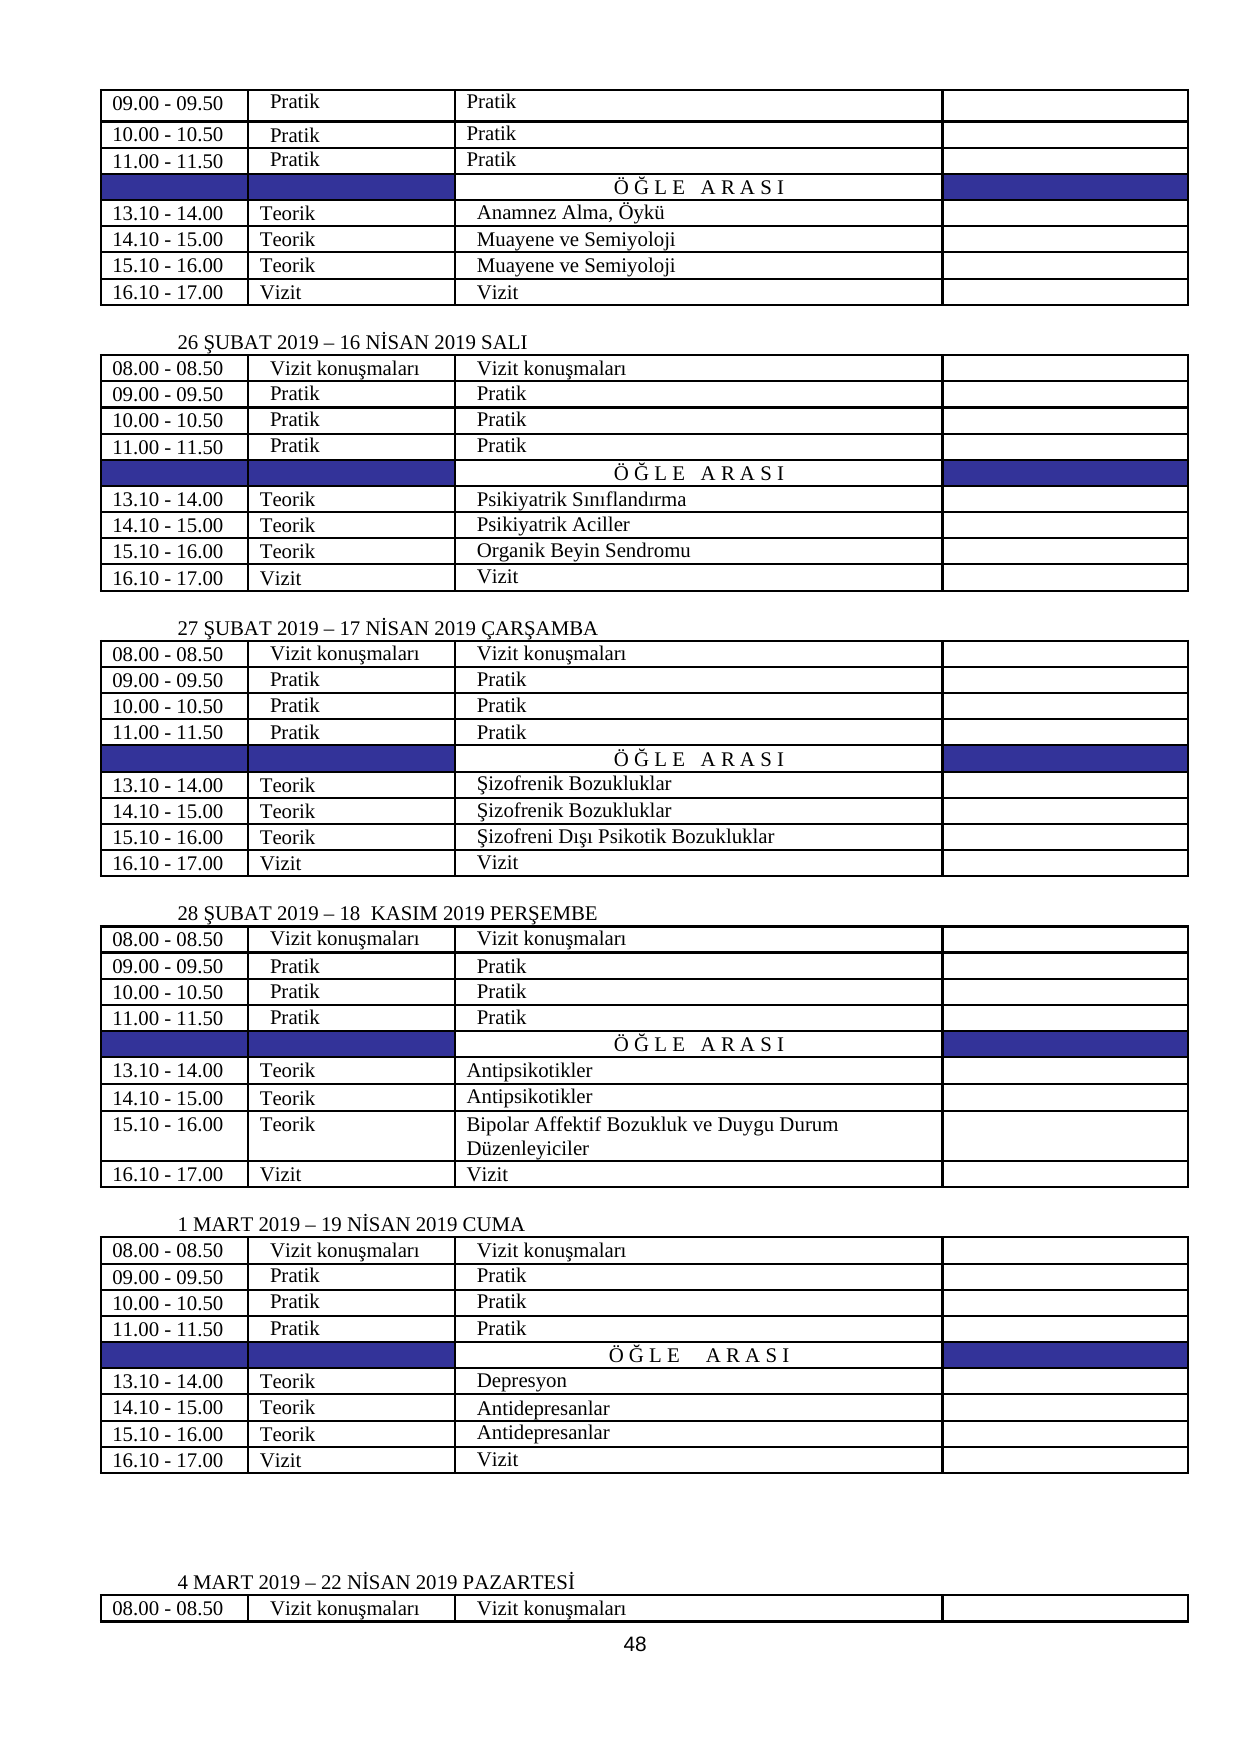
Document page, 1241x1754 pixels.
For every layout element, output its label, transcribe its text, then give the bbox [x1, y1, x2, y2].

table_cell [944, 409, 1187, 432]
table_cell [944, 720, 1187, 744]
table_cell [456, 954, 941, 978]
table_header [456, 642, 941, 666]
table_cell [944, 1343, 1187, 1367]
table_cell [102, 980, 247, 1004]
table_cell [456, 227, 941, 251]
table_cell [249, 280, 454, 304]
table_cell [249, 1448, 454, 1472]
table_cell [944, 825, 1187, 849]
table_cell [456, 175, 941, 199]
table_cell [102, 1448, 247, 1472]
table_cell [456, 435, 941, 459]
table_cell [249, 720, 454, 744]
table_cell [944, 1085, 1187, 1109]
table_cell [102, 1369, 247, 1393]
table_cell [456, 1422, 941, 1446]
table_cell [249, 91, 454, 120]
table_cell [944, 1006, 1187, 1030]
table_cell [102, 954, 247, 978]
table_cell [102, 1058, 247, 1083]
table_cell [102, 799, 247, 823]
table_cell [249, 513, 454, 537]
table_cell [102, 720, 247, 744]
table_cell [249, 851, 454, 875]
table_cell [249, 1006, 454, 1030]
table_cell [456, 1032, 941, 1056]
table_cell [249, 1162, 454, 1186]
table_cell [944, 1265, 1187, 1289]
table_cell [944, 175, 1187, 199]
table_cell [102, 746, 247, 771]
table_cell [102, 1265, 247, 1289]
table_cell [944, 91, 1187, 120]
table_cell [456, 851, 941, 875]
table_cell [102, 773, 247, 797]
text 4 MART 2019 – 22 NİSAN 2019 PAZARTESİ [177, 1570, 1092, 1594]
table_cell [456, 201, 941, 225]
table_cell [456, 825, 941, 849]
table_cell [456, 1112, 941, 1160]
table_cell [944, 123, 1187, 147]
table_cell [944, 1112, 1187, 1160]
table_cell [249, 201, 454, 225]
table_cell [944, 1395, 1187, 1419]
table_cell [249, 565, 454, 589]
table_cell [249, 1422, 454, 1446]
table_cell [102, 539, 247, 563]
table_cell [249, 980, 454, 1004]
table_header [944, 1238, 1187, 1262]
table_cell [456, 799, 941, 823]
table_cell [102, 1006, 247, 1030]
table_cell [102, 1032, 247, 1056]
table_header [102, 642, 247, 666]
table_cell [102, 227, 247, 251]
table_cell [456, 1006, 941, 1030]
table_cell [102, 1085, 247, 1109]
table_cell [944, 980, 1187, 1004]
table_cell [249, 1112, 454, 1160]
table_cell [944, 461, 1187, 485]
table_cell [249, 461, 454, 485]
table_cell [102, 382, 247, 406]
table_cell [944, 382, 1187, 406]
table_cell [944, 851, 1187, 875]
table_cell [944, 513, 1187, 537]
text 28 ŞUBAT 2019 – 18 KASIM 2019 PERŞEMBE [177, 901, 1092, 925]
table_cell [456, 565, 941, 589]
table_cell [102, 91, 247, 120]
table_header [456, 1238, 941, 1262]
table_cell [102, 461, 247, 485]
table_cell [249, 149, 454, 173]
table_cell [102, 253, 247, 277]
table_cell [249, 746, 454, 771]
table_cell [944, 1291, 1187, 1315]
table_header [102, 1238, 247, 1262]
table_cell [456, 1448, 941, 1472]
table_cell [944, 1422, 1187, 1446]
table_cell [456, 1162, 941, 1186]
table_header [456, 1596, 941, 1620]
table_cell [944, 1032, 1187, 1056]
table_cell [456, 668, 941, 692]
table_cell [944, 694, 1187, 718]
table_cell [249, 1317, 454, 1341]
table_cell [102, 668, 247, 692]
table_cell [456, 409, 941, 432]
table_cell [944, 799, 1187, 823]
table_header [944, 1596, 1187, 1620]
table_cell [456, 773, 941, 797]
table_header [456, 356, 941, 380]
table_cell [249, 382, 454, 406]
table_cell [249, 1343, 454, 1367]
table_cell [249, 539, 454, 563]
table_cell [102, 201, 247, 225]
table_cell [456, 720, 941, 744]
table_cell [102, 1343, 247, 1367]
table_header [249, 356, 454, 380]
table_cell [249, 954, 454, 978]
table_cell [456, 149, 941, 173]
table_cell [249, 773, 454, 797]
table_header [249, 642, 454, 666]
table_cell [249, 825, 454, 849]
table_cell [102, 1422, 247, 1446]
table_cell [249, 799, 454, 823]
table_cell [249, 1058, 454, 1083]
text 27 ŞUBAT 2019 – 17 NİSAN 2019 ÇARŞAMBA [177, 616, 1092, 640]
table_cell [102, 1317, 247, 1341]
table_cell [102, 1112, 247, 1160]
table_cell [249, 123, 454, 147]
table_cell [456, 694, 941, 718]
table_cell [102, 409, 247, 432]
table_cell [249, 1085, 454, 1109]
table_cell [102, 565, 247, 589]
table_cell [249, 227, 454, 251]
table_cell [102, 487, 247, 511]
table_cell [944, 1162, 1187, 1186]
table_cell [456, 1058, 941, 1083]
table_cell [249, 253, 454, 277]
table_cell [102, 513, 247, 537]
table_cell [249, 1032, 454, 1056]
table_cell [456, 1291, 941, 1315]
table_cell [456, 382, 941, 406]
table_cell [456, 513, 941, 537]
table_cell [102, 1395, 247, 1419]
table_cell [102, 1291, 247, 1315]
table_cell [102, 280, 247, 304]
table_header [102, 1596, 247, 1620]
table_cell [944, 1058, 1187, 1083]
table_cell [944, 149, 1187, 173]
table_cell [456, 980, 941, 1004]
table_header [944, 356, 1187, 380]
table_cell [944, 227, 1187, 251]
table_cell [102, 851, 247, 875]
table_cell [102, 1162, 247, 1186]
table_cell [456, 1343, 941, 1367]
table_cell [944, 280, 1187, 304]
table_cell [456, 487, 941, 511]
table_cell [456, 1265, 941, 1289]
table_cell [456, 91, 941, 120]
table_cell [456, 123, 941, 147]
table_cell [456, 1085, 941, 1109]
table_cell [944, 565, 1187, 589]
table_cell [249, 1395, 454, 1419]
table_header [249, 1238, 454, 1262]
text 26 ŞUBAT 2019 – 16 NİSAN 2019 SALI [177, 330, 1092, 354]
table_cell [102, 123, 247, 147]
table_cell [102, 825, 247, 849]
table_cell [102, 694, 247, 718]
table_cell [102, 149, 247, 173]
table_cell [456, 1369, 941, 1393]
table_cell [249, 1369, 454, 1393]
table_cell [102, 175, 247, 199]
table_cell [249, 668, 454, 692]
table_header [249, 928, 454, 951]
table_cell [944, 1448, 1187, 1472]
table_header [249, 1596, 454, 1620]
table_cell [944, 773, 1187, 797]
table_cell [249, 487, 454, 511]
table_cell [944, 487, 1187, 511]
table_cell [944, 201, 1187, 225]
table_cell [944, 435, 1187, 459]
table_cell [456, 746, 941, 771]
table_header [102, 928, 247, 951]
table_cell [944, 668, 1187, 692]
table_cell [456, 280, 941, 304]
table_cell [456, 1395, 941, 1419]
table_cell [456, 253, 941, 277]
text 1 MART 2019 – 19 NİSAN 2019 CUMA [177, 1212, 1092, 1236]
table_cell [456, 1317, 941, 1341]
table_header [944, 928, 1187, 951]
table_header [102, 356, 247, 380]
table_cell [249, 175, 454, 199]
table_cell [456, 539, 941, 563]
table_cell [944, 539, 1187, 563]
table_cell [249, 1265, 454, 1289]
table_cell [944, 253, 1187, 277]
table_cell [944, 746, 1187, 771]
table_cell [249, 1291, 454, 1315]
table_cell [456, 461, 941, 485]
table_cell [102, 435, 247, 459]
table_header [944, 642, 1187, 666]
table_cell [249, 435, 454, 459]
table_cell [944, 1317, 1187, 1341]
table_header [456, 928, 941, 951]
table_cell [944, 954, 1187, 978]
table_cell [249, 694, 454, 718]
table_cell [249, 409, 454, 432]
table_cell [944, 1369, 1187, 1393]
